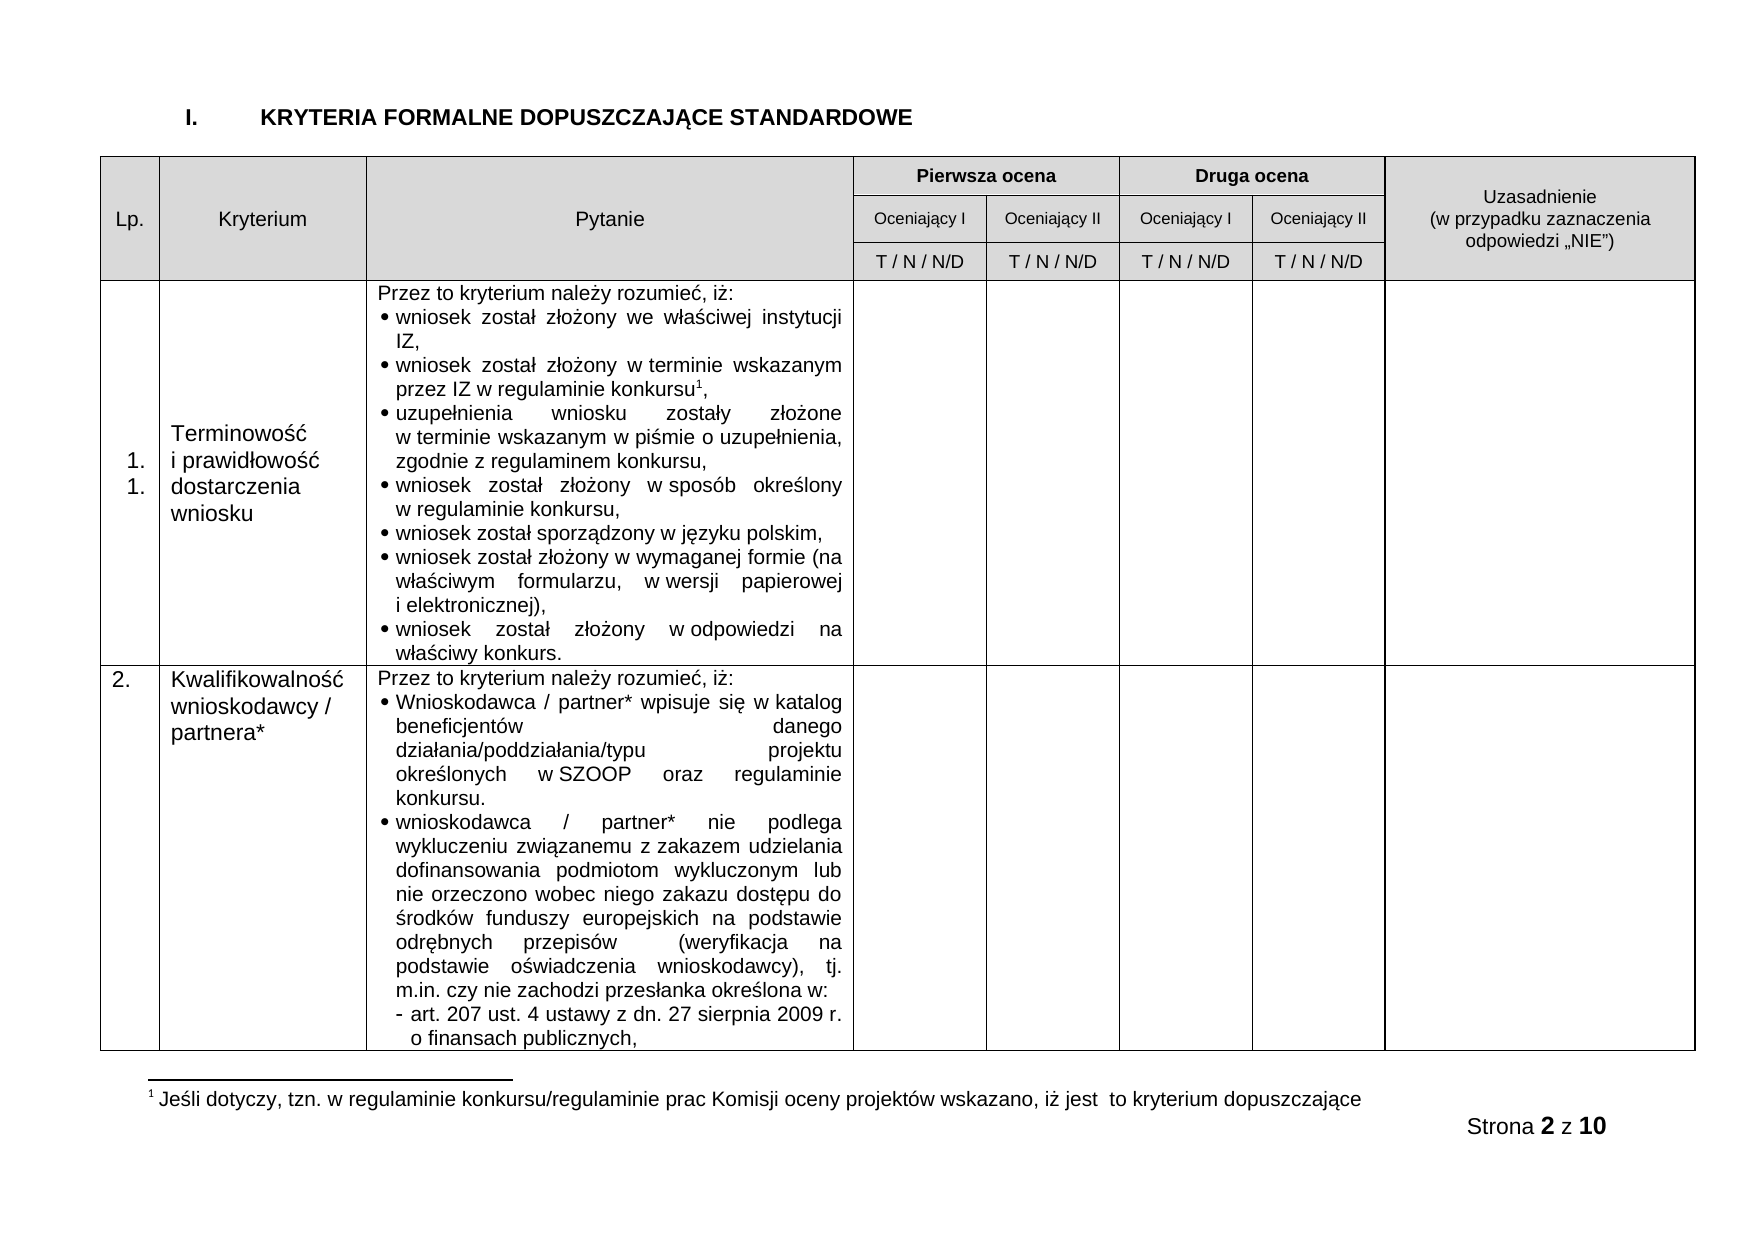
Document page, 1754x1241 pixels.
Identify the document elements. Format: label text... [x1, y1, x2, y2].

table_cell Oceniający I [854, 196, 986, 242]
table_cell [854, 281, 986, 665]
table_cell [987, 281, 1119, 665]
table_cell [1120, 666, 1252, 1050]
table_cell [1386, 666, 1694, 1050]
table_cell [367, 666, 853, 1050]
table_cell [1253, 666, 1384, 1050]
table_cell Oceniający I [1120, 196, 1252, 242]
table_header Druga ocena [1120, 157, 1384, 194]
table_cell Terminowość i prawidłowość dostarczenia wniosku [160, 281, 366, 665]
table_cell T / N / N/D [987, 243, 1119, 280]
table_cell T / N / N/D [1253, 243, 1384, 280]
table_cell [1386, 281, 1694, 665]
table_cell Oceniający II [1253, 196, 1384, 242]
table_cell [987, 666, 1119, 1050]
table_cell 1. [101, 281, 159, 665]
table_header Pytanie [367, 157, 853, 280]
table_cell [160, 666, 366, 1050]
table_cell [854, 666, 986, 1050]
table_cell T / N / N/D [1120, 243, 1252, 280]
table_header Pierwsza ocena [854, 157, 1119, 194]
table_cell Oceniający II [987, 196, 1119, 242]
table_header Kryterium [160, 157, 366, 280]
table_header Uzasadnienie (w przypadku zaznaczenia odpowiedzi „NIE”) [1386, 157, 1694, 280]
table_cell Przez to kryterium należy rozumieć, iż: wniosek został złożony we właściwej instytucji IZ, wniosek został złożony w terminie wskazanym przez IZ w regulaminie konkursu, uzupełnienia wniosku zostały złożone w terminie wskazanym w piśmie o uzupełnienia, zgodnie z regulaminem konkursu, wniosek został złożony w sposób określony w regulaminie konkursu, wniosek został sporządzony w języku polskim, wniosek został złożony w wymaganej formie (na właściwym formularzu, w wersji papierowej i elektronicznej), wniosek został złożony w odpowiedzi na właściwy konkurs. [367, 281, 853, 665]
table_header Lp. [101, 157, 159, 280]
table_cell 2. [101, 666, 159, 1050]
table_cell [1120, 281, 1252, 665]
table_cell T / N / N/D [854, 243, 986, 280]
table_cell [1253, 281, 1384, 665]
list KRYTERIA FORMALNE DOPUSZCZAJĄCE STANDARDOWE [185, 103, 1606, 130]
